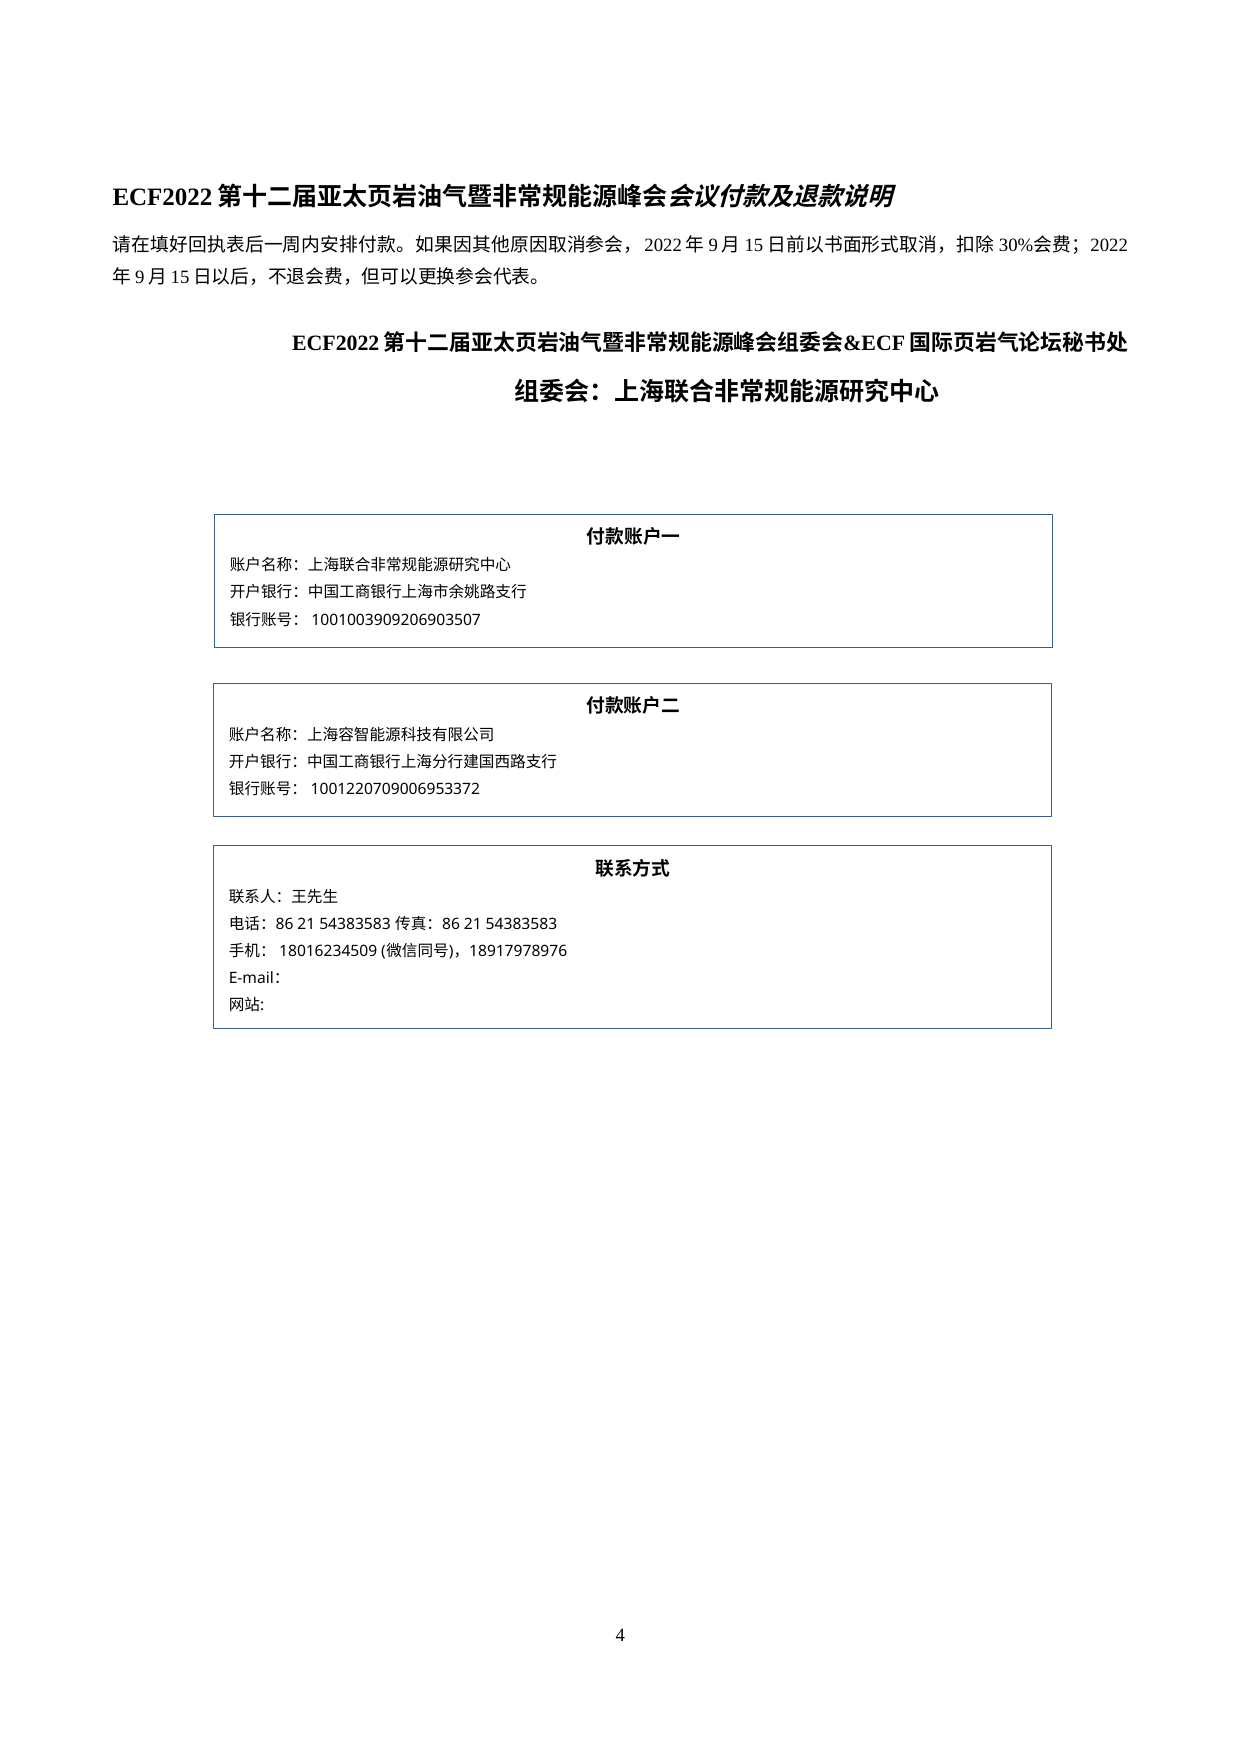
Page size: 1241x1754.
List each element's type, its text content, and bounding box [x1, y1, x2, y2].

text ECF2022第十二届亚太页岩油气暨非常规能源峰会组委会&ECF国际页岩气论坛秘书处 [112, 324, 1128, 357]
text 请在填好回执表后一周内安排付款。如果因其他原因取消参会，2022年9月15日前以书面形式取消，扣除30%会费；2022年9月15日以后，不退会费，但可以更换参会代表。 [112, 227, 1128, 292]
text 组委会：上海联合非常规能源研究中心 [112, 357, 1128, 422]
text ECF2022第十二届亚太页岩油气暨非常规能源峰会会议付款及退款说明 [112, 162, 1128, 227]
